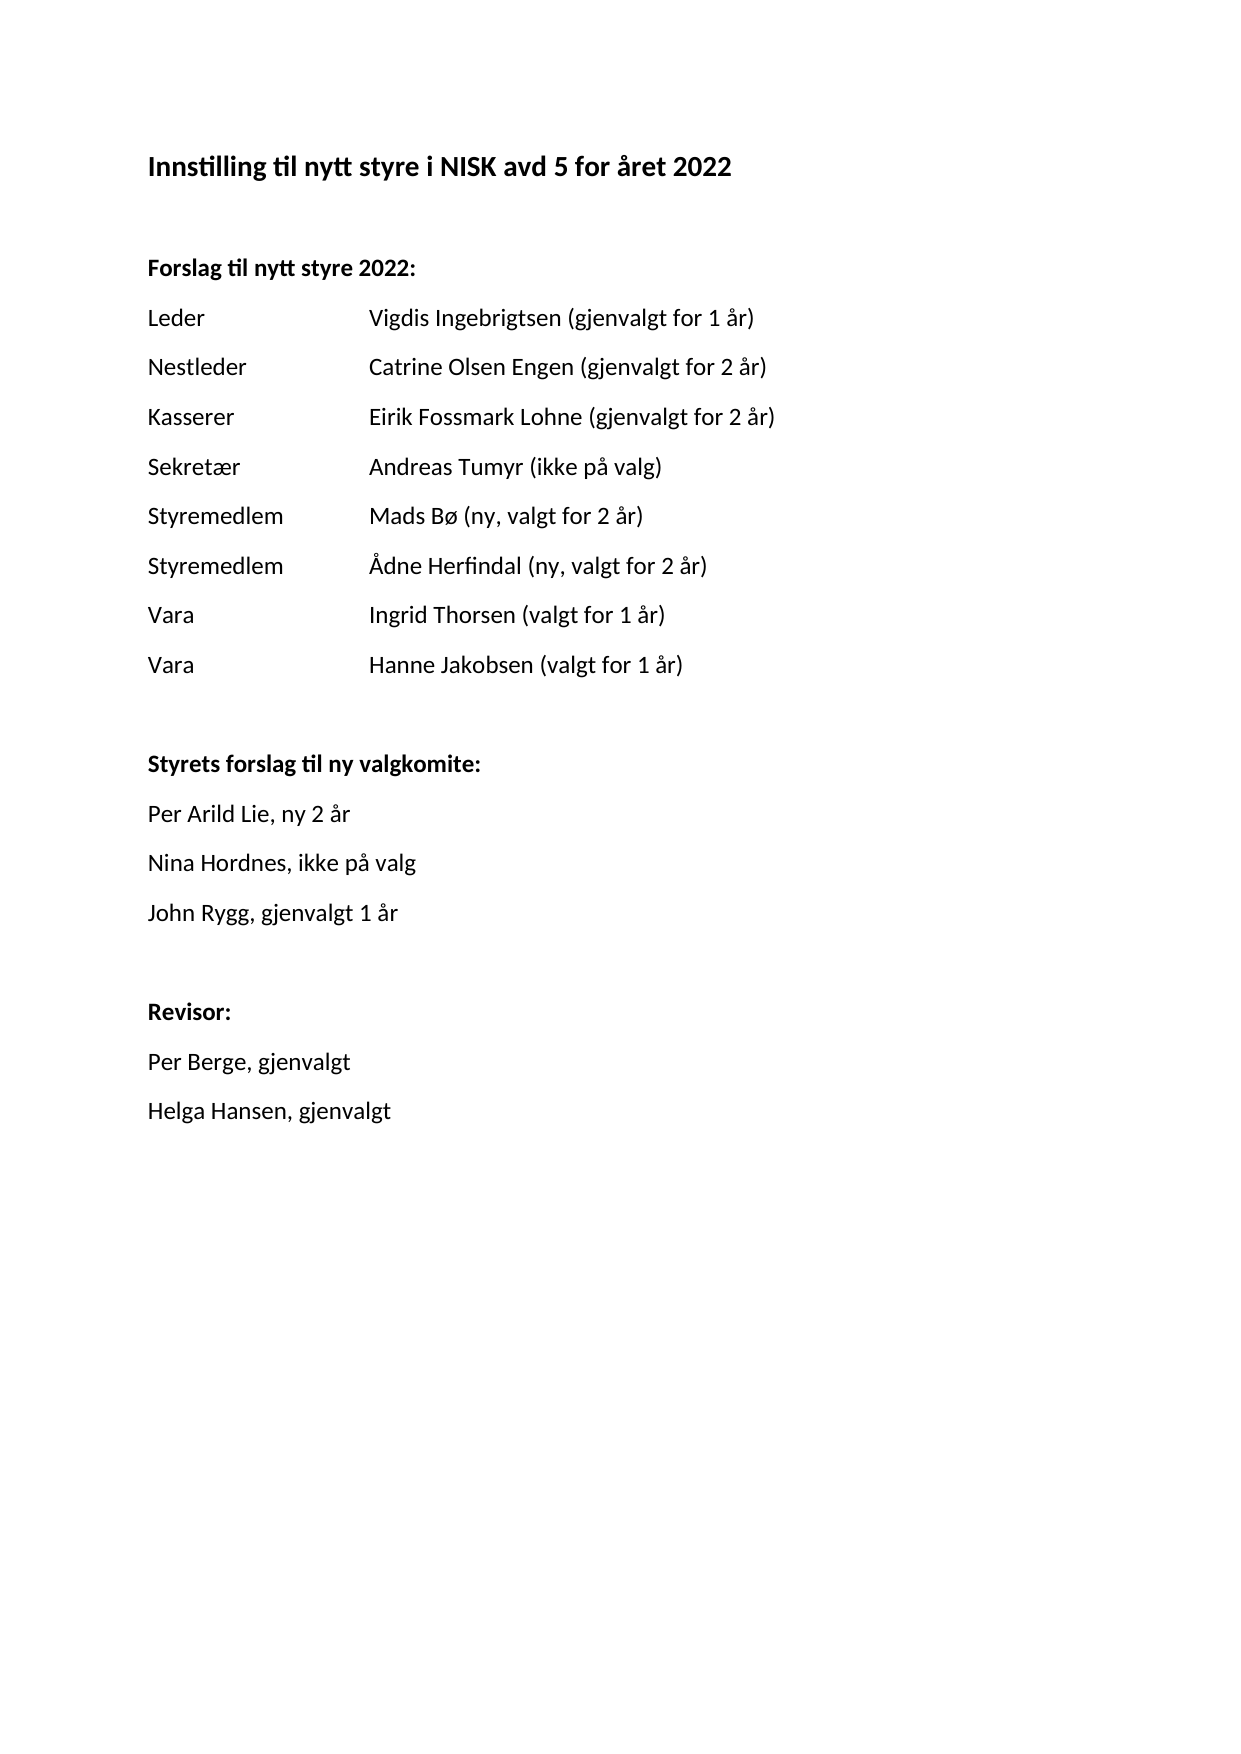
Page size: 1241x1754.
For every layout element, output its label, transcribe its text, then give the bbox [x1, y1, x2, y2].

text Nestleder Catrine Olsen Engen (gjenvalgt for 2 år) [148, 351, 1093, 382]
text Styremedlem Mads Bø (ny, valgt for 2 år) [148, 500, 1093, 531]
text Vara Ingrid Thorsen (valgt for 1 år) [148, 599, 1093, 630]
text Innstilling til nytt styre i NISK avd 5 for året 2022 [148, 148, 1093, 183]
text Per Berge, gjenvalgt [148, 1046, 1093, 1076]
text Nina Hordnes, ikke på valg [148, 847, 1093, 878]
text Leder Vigdis Ingebrigtsen (gjenvalgt for 1 år) [148, 302, 1093, 332]
text Forslag til nytt styre 2022: [148, 252, 1093, 283]
text Kasserer Eirik Fossmark Lohne (gjenvalgt for 2 år) [148, 401, 1093, 432]
text Styremedlem Ådne Herfindal (ny, valgt for 2 år) [148, 550, 1093, 580]
text John Rygg, gjenvalgt 1 år [148, 897, 1093, 927]
text Sekretær Andreas Tumyr (ikke på valg) [148, 451, 1093, 481]
text Helga Hansen, gjenvalgt [148, 1095, 1093, 1126]
text Vara Hanne Jakobsen (valgt for 1 år) [148, 649, 1093, 679]
text Revisor: [148, 996, 1093, 1027]
text Styrets forslag til ny valgkomite: [148, 748, 1093, 779]
text Per Arild Lie, ny 2 år [148, 798, 1093, 828]
